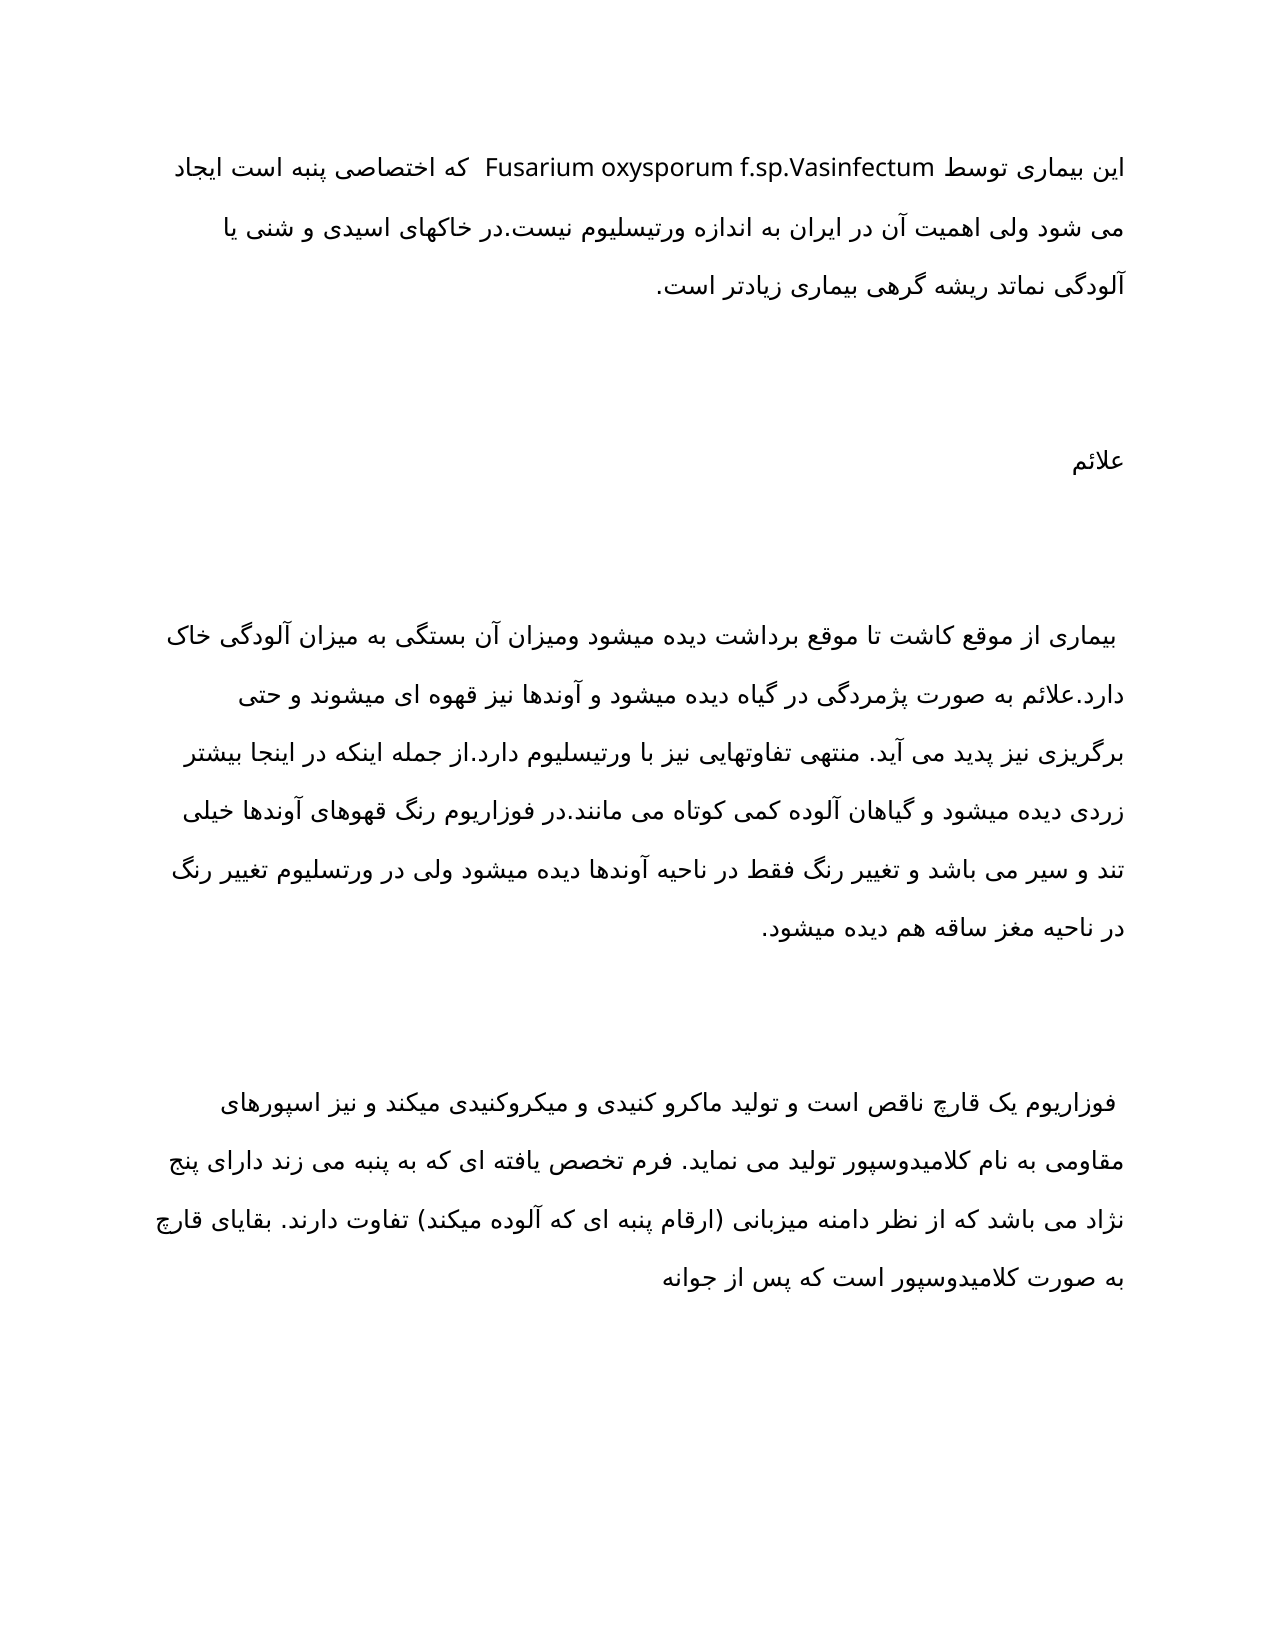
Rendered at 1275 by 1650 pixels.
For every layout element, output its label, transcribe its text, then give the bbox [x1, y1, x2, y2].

text فوزاریوم یک قارچ ناقص است و تولید ماکرو کنیدی و میکروکنیدی میکند و نیز اسپورهای مقاومی به نام کلامیدوسپور تولید می نماید. فرم تخصص یافته ای که به پنبه می زند دارای پنج نژاد می باشد که از نظر دامنه میزبانی (ارقام پنبه ای که آلوده میکند) تفاوت دارند. بقایای قارچ به صورت کلامیدوسپور است که پس از جوانه [150, 1088, 1125, 1292]
text بیماری از موقع کاشت تا موقع برداشت دیده میشود ومیزان آن بستگی به میزان آلودگی خاک دارد.علائم به صورت پژمردگی در گیاه دیده میشود و آوندها نیز قهوه ای میشوند و حتی برگریزی نیز پدید می آید. منتهی تفاوتهایی نیز با ورتیسلیوم دارد.از جمله اینکه در اینجا بیشتر زردی دیده میشود و گیاهان آلوده کمی کوتاه می مانند.در فوزاریوم رنگ قهوهای آوندها خیلی تند و سیر می باشد و تغییر رنگ فقط در ناحیه آوندها دیده میشود ولی در ورتسلیوم تغییر رنگ در ناحیه مغز ساقه هم دیده میشود. [150, 622, 1125, 942]
text این بیماری توسط Fusarium oxysporum f.sp.Vasinfectum که اختصاصی پنبه است ایجاد می شود ولی اهمیت آن در ایران به اندازه ورتیسلیوم نیست.در خاکهای اسیدی و شنی یا آلودگی نماتد ریشه گرهی بیماری زیادتر است. [150, 150, 1125, 301]
text علائم [150, 447, 1125, 476]
